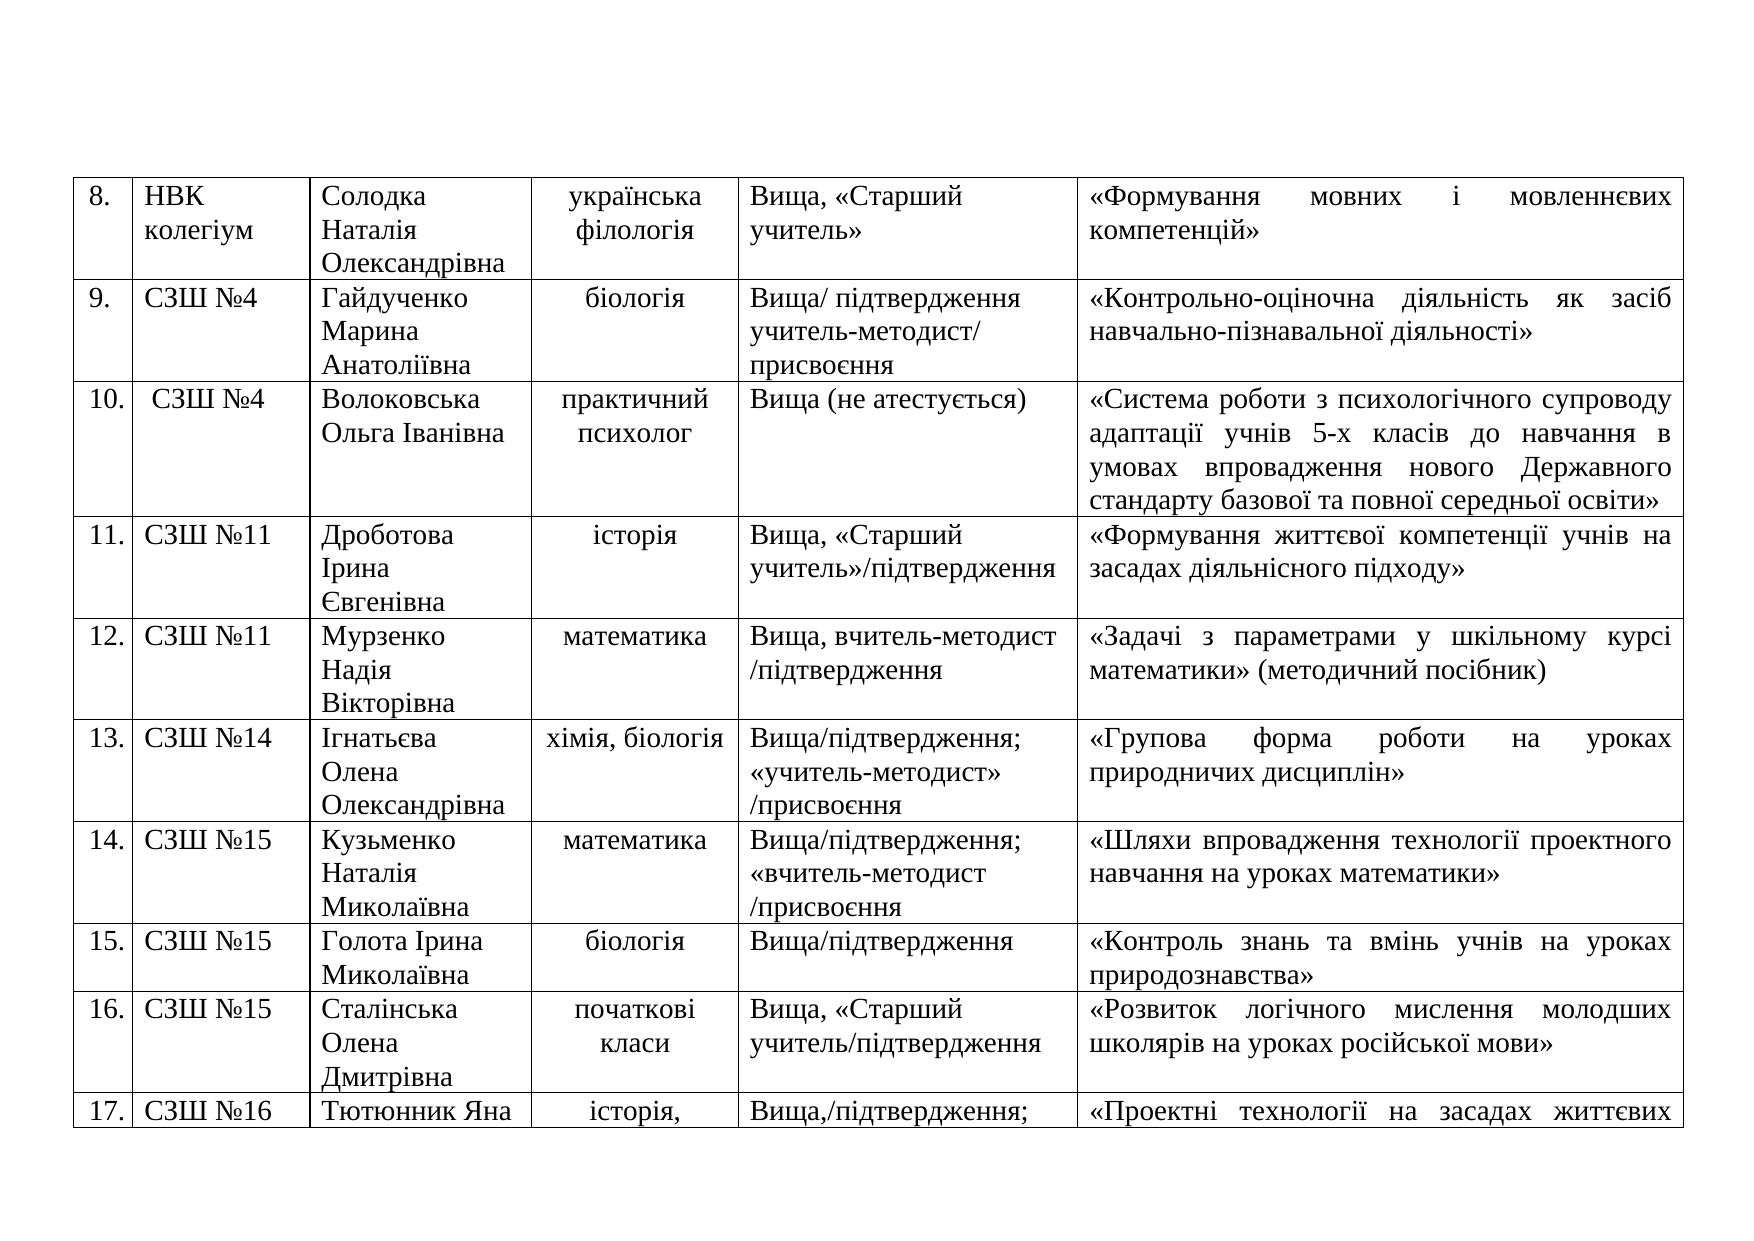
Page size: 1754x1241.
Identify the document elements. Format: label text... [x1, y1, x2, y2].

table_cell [311, 1093, 531, 1127]
table_cell початкові класи [532, 992, 738, 1092]
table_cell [1078, 1093, 1683, 1127]
table_cell Вища, «Старший учитель» [739, 178, 1077, 279]
table_cell «Розвиток логічного мислення молодших школярів на уроках російської мови» [1078, 992, 1683, 1092]
table_cell [74, 178, 132, 279]
table_cell біологія [532, 924, 738, 991]
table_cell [532, 1093, 738, 1127]
table_cell Вища, вчитель-методист /підтвердження [739, 619, 1077, 719]
table_cell Вища/ підтвердження учитель-методист/ присвоєння [739, 280, 1077, 381]
table_cell Вища/підтвердження; «вчитель-методист /присвоєння [739, 822, 1077, 922]
table_cell Мурзенко Надія Вікторівна [311, 619, 531, 719]
table_cell [74, 517, 132, 617]
table_cell біологія [532, 280, 738, 381]
table_cell СЗШ №4 [133, 382, 309, 516]
table_cell математика [532, 822, 738, 922]
table_cell [74, 382, 132, 516]
table_cell Вища (не атестується) [739, 382, 1077, 516]
table_cell «Задачі з параметрами у шкільному курсі математики» (методичний посібник) [1078, 619, 1683, 719]
table_cell Вища, «Старший учитель»/підтвердження [739, 517, 1077, 617]
table_cell СЗШ №16 [133, 1093, 309, 1127]
table_cell СЗШ №15 [133, 822, 309, 922]
table_cell Ігнатьєва Олена Олександрівна [311, 720, 531, 821]
table_cell «Шляхи впровадження технології проектного навчання на уроках математики» [1078, 822, 1683, 922]
table_cell [74, 1093, 132, 1127]
table_cell СЗШ №11 [133, 517, 309, 617]
table_cell Гайдученко Марина Анатоліївна [311, 280, 531, 381]
table_cell «Формування життєвої компетенції учнів на засадах діяльнісного підходу» [1078, 517, 1683, 617]
table_cell СЗШ №15 [133, 924, 309, 991]
table_cell СЗШ №14 [133, 720, 309, 821]
table_cell СЗШ №11 [133, 619, 309, 719]
table_cell «Контрольно-оціночна діяльність як засіб навчально-пізнавальної діяльності» [1078, 280, 1683, 381]
table_cell [74, 720, 132, 821]
table_cell «Групова форма роботи на уроках природничих дисциплін» [1078, 720, 1683, 821]
table_cell практичний психолог [532, 382, 738, 516]
table_cell СЗШ №15 [133, 992, 309, 1092]
table_cell Солодка Наталія Олександрівна [311, 178, 531, 279]
table_cell НВК колегіум [133, 178, 309, 279]
table_cell математика [532, 619, 738, 719]
table_cell Голота Ірина Миколаївна [311, 924, 531, 991]
table_cell «Формування мовних і мовленнєвих компетенцій» [1078, 178, 1683, 279]
table_cell Дроботова Ірина Євгенівна [311, 517, 531, 617]
table_cell «Система роботи з психологічного супроводу адаптації учнів 5-х класів до навчання в умовах впровадження нового Державного стандарту базової та повної середньої освіти» [1078, 382, 1683, 516]
table_cell [74, 619, 132, 719]
table_cell Кузьменко Наталія Миколаївна [311, 822, 531, 922]
table_cell українська філологія [532, 178, 738, 279]
table_cell Вища, «Старший учитель/підтвердження [739, 992, 1077, 1092]
table_cell СЗШ №4 [133, 280, 309, 381]
table_cell «Контроль знань та вмінь учнів на уроках природознавства» [1078, 924, 1683, 991]
table_cell Волоковська Ольга Іванівна [311, 382, 531, 516]
table_cell Вища/підтвердження [739, 924, 1077, 991]
table_cell Сталінська Олена Дмитрівна [311, 992, 531, 1092]
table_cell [739, 1093, 1077, 1127]
table_cell історія [532, 517, 738, 617]
table_cell [74, 924, 132, 991]
table_cell [74, 992, 132, 1092]
table_cell [74, 280, 132, 381]
table_cell [74, 822, 132, 922]
table_cell Вища/підтвердження; «учитель-методист» /присвоєння [739, 720, 1077, 821]
table_cell хімія, біологія [532, 720, 738, 821]
